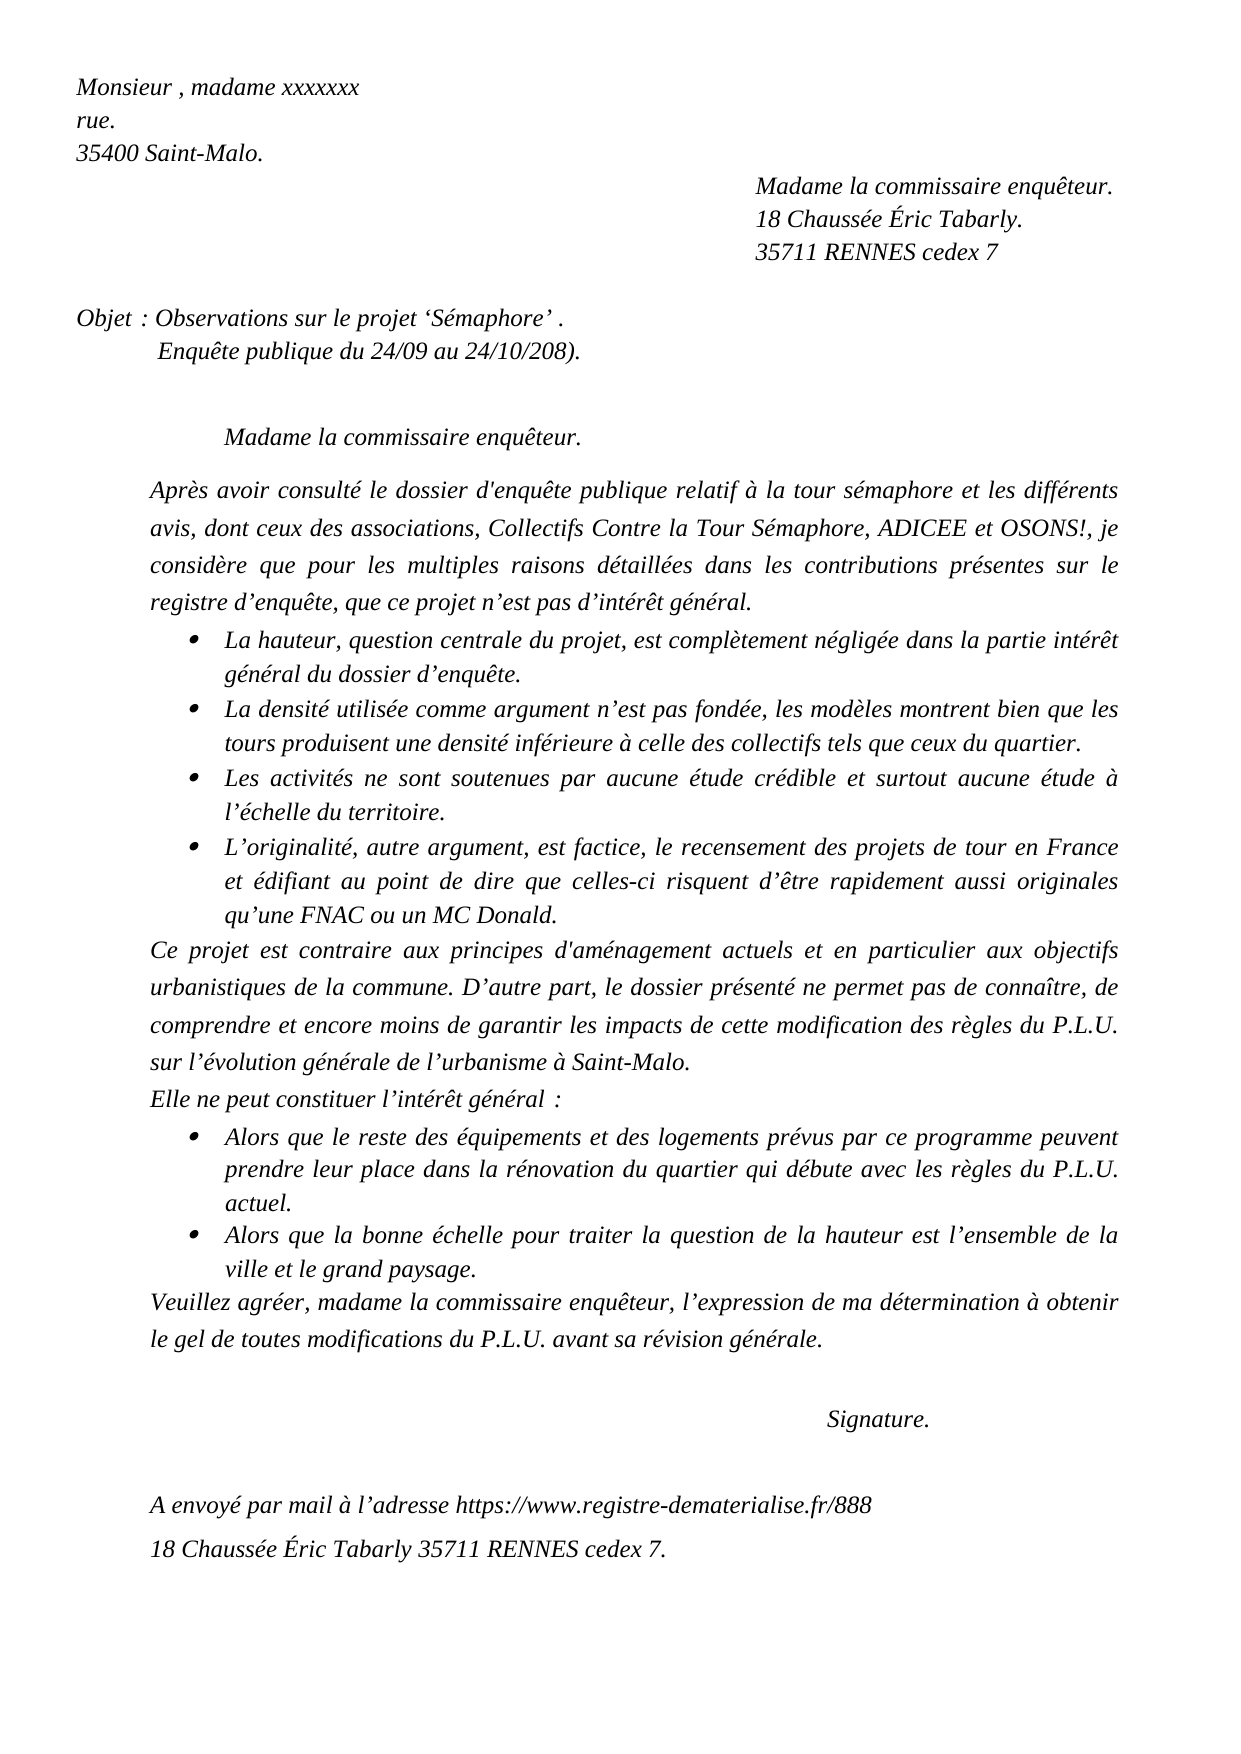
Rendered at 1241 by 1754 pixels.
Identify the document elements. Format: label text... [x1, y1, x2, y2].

text Monsieur , madame xxxxxxx [76, 72, 1122, 101]
text Madame la commissaire enquêteur. [224, 422, 1122, 451]
text 35400 Saint-Malo. [76, 138, 1122, 167]
text Après avoir consulté le dossier d'enquête publique relatif à la tour sémaphore et les différents avis, dont ceux des associations, Collectifs Contre la Tour Sémaphore, ADICEE et OSONS!, je considère que pour les multiples raisons détaillées dans les contributions présentes sur le registre d’enquête, que ce projet n’est pas d’intérêt général. [150, 476, 1122, 616]
text Veuillez agréer, madame la commissaire enquêteur, l’expression de ma détermination à obtenir le gel de toutes modifications du P.L.U. avant sa révision générale. [150, 1287, 1122, 1353]
list Alors que le reste des équipements et des logements prévus par ce programme peuvent prendre leur place dans la rénovation du quartier qui débute avec les règles du P.L.U. actuel. [187, 1122, 1122, 1216]
list L’originalité, autre argument, est factice, le recensement des projets de tour en France et édifiant au point de dire que celles-ci risquent d’être rapidement aussi originales qu’une FNAC ou un MC Donald. [187, 832, 1122, 929]
text 18 Chaussée Éric Tabarly 35711 RENNES cedex 7. [150, 1534, 1122, 1562]
text Signature. [150, 1404, 933, 1433]
text 35711 RENNES cedex 7 [755, 237, 1171, 266]
text Madame la commissaire enquêteur. [755, 171, 1171, 200]
text rue. [76, 105, 1122, 134]
list La hauteur, question centrale du projet, est complètement négligée dans la partie intérêt général du dossier d’enquête. [187, 625, 1122, 688]
text Objet : Observations sur le projet ‘Sémaphore’ . Enquête publique du 24/09 au 24/10/208). [76, 303, 1122, 364]
text A envoyé par mail à l’adresse https://www.registre-dematerialise.fr/888 [150, 1491, 1122, 1519]
text Ce projet est contraire aux principes d'aménagement actuels et en particulier aux objectifs urbanistiques de la commune. D’autre part, le dossier présenté ne permet pas de connaître, de comprendre et encore moins de garantir les impacts de cette modification des règles du P.L.U. sur l’évolution générale de l’urbanisme à Saint-Malo. [150, 935, 1122, 1076]
list Les activités ne sont soutenues par aucune étude crédible et surtout aucune étude à l’échelle du territoire. [187, 763, 1122, 826]
list Alors que la bonne échelle pour traiter la question de la hauteur est l’ensemble de la ville et le grand paysage. [187, 1221, 1122, 1282]
text Elle ne peut constituer l’intérêt général : [150, 1084, 1122, 1113]
list La densité utilisée comme argument n’est pas fondée, les modèles montrent bien que les tours produisent une densité inférieure à celle des collectifs tels que ceux du quartier. [187, 694, 1122, 757]
text 18 Chaussée Éric Tabarly. [755, 204, 1171, 233]
